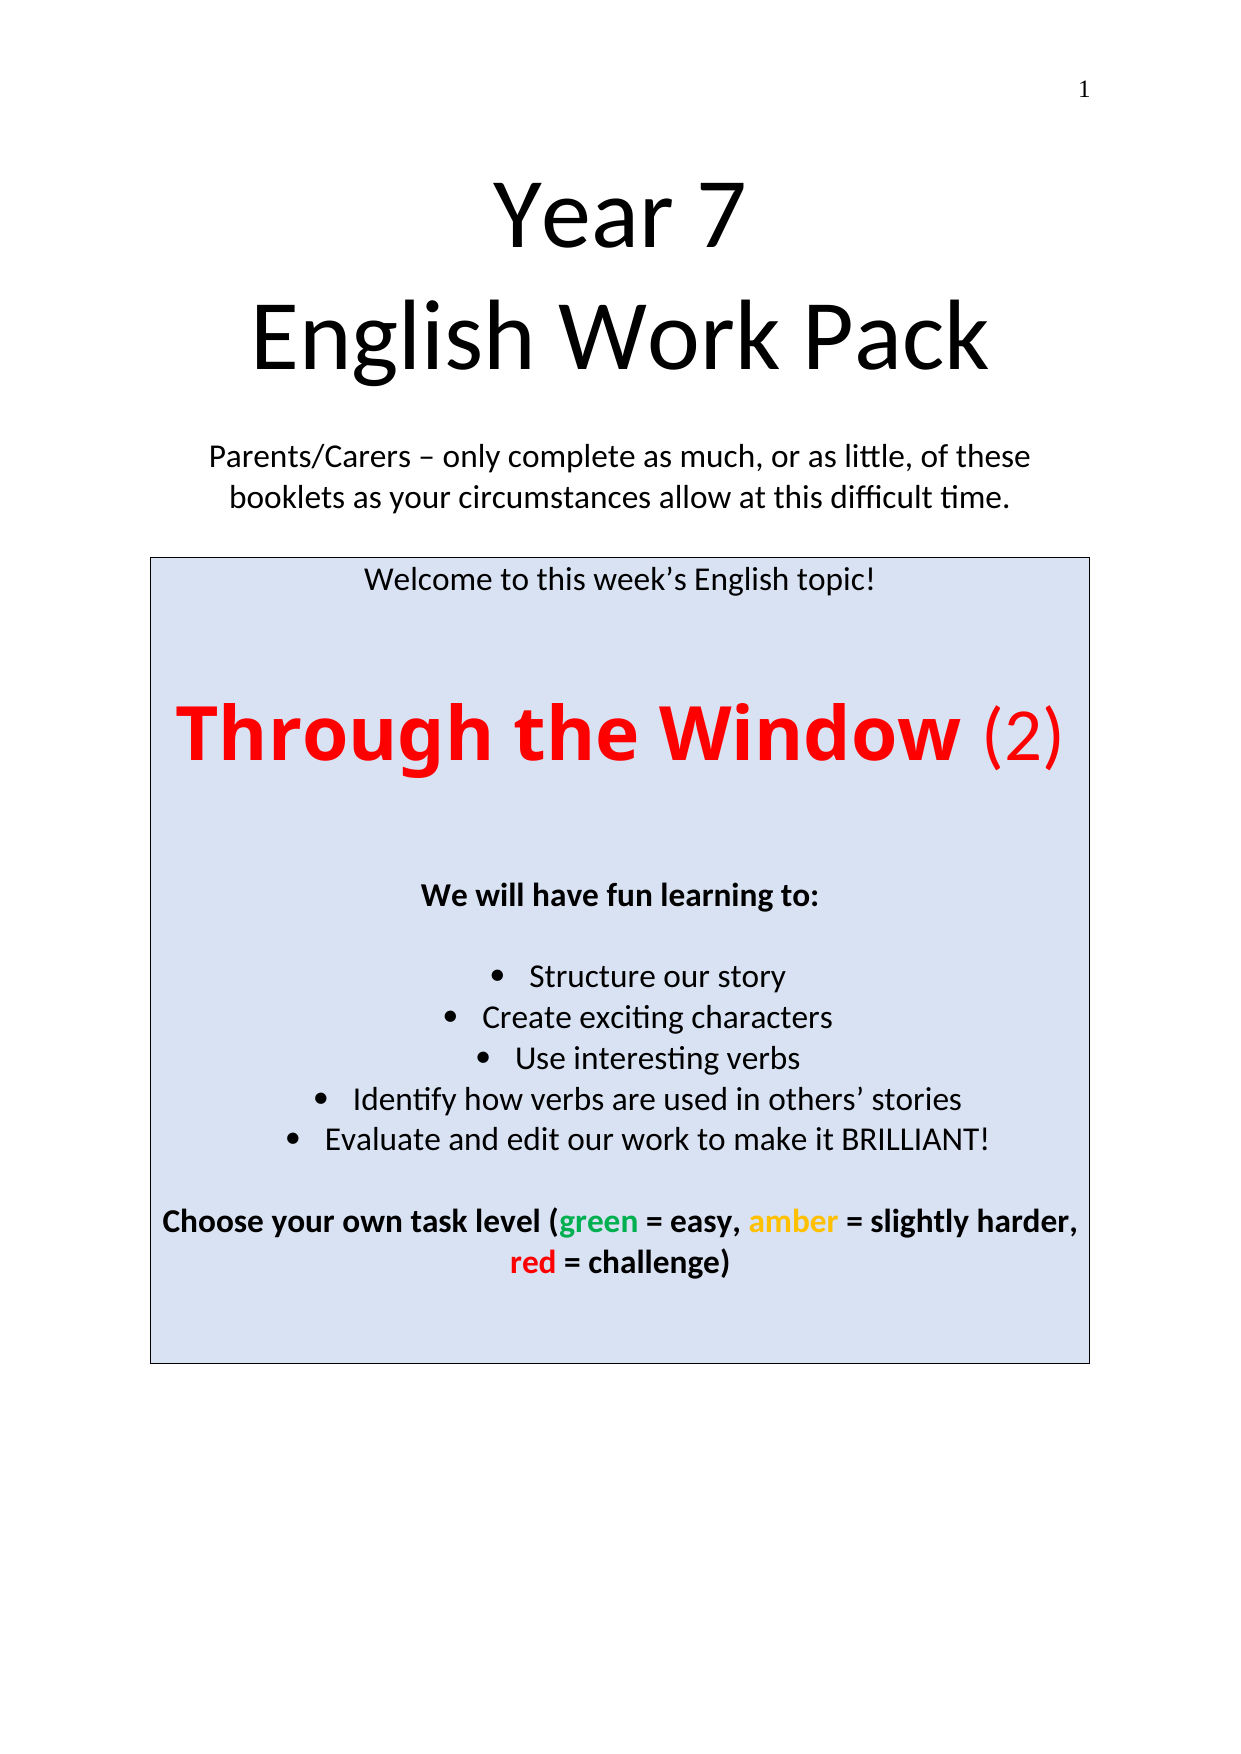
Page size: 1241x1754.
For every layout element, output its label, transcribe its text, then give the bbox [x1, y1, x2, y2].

text English Work Pack [150, 272, 1090, 394]
text Year 7 [150, 150, 1090, 272]
text Parents/Carers – only complete as much, or as little, of these booklets as your circumstances allow at this difficult time. [150, 435, 1090, 516]
table_header Welcome to this week’s English topic! Through the Window (2) We will have fun learning to: Structure our story Create exciting characters Use interesting verbs Identify how verbs are used in others’ stories Evaluate and edit our work to make it BRILLIANT! Choose your own task level (green = easy, amber = slightly harder, red = challenge) [151, 558, 1089, 1363]
